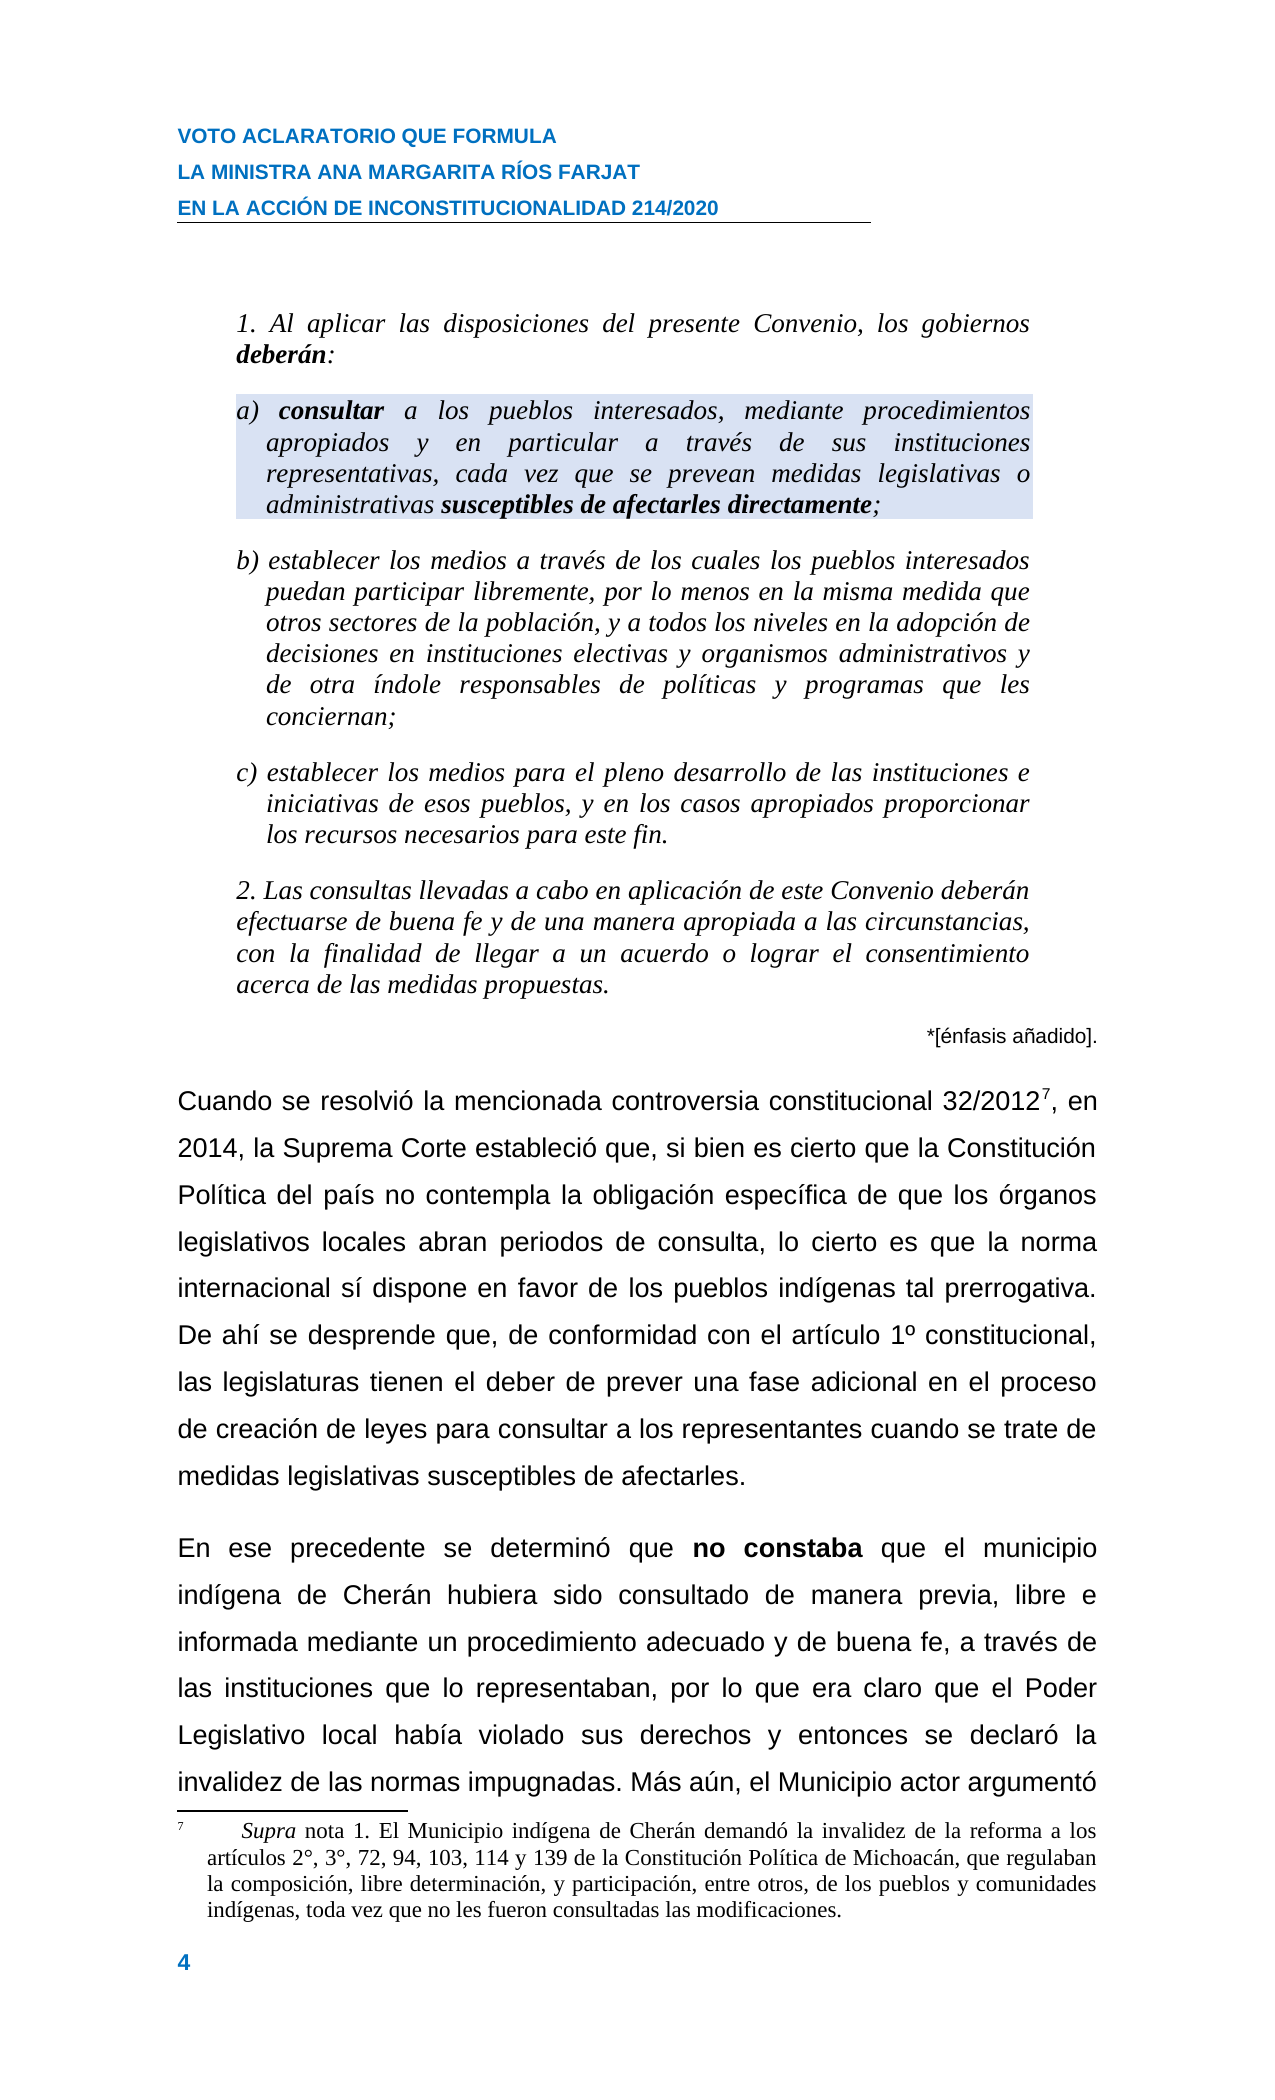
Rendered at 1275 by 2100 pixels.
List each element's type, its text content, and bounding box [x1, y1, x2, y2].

text c) establecer los medios para el pleno desarrollo de las instituciones e iniciativas de esos pueblos, y en los casos apropiados proporcionar los recursos necesarios para este fin. [236, 756, 1033, 849]
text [177, 1532, 1098, 1797]
text 2. Las consultas llevadas a cabo en aplicación de este Convenio deberán efectuarse de buena fe y de una manera apropiada a las circunstancias, con la finalidad de llegar a un acuerdo o lograr el consentimiento acerca de las medidas propuestas. [236, 874, 1033, 999]
text b) establecer los medios a través de los cuales los pueblos interesados puedan participar libremente, por lo menos en la misma medida que otros sectores de la población, y a todos los niveles en la adopción de decisiones en instituciones electivas y organismos administrativos y de otra índole responsables de políticas y programas que les conciernan; [236, 544, 1033, 731]
text *[énfasis añadido]. [177, 1024, 1098, 1048]
text a) consultar a los pueblos interesados, mediante procedimientos apropiados y en particular a través de sus instituciones representativas, cada vez que se prevean medidas legislativas o administrativas susceptibles de afectarles directamente; [236, 394, 1033, 519]
text Cuando se resolvió la mencionada controversia constitucional 32/2012, en 2014, la Suprema Corte estableció que, si bien es cierto que la Constitución Política del país no contempla la obligación específica de que los órganos legislativos locales abran periodos de consulta, lo cierto es que la norma internacional sí dispone en favor de los pueblos indígenas tal prerrogativa. De ahí se desprende que, de conformidad con el artículo 1º constitucional, las legislaturas tienen el deber de prever una fase adicional en el proceso de creación de leyes para consultar a los representantes cuando se trate de medidas legislativas susceptibles de afectarles. [177, 1085, 1098, 1491]
text 1. Al aplicar las disposiciones del presente Convenio, los gobiernos deberán: [236, 307, 1033, 369]
